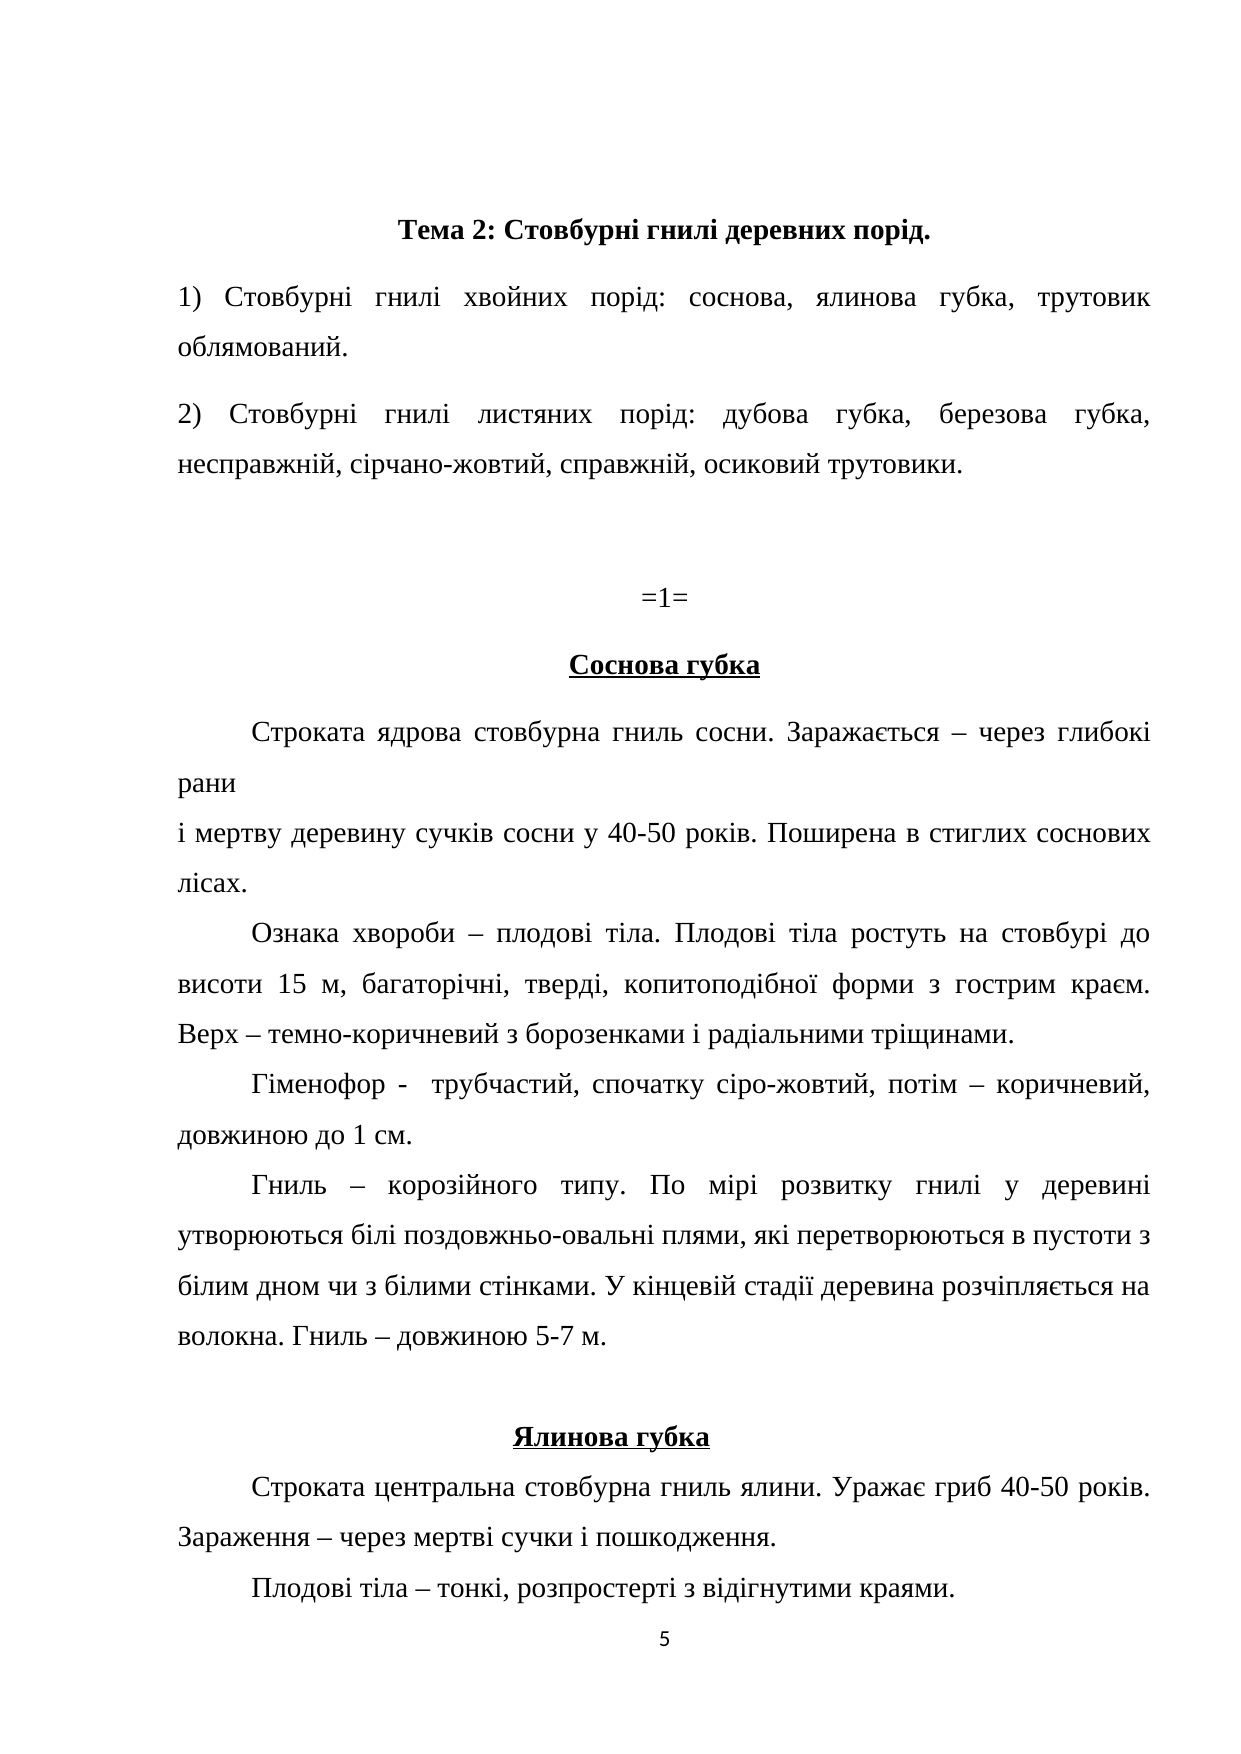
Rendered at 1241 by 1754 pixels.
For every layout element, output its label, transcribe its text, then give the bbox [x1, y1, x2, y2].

text Тема 2: Стовбурні гнилі деревних порід. [177, 212, 1152, 245]
text Ялинова губка [177, 1419, 1152, 1452]
text =1= [177, 580, 1152, 614]
text 2) Стовбурні гнилі листяних порід: дубова губка, березова губка, несправжній, сірчано-жовтий, справжній, осиковий трутовики. [177, 396, 1152, 480]
text Гіменофор - трубчастий, спочатку сіро-жовтий, потім – коричневий, довжиною до . [177, 1067, 1152, 1150]
text 1) Стовбурні гнилі хвойних порід: соснова, ялинова губка, трутовик облямований. [177, 279, 1152, 363]
text Строката ядрова стовбурна гниль сосни. Заражається – через глибокі рани [177, 714, 1152, 798]
text Плодові тіла – тонкі, розпростерті з відігнутими краями. [177, 1570, 1152, 1603]
text і мертву деревину сучків сосни у 40-50 років. Поширена в стиглих соснових лісах. [177, 815, 1152, 899]
text Ознака хвороби – плодові тіла. Плодові тіла ростуть на стовбурі до висоти , багаторічні, тверді, копитоподібної форми з гострим краєм. Верх – темно-коричневий з борозенками і радіальними тріщинами. [177, 916, 1152, 1050]
text Соснова губка [177, 647, 1152, 681]
text Гниль – корозійного типу. По мірі розвитку гнилі у деревині утворюються білі поздовжньо-овальні плями, які перетворюються в пустоти з білим дном чи з білими стінками. У кінцевій стадії деревина розчіпляється на волокна. Гниль – довжиною 5-. [177, 1167, 1152, 1352]
text Строката центральна стовбурна гниль ялини. Уражає гриб 40-50 років. Зараження – через мертві сучки і пошкодження. [177, 1469, 1152, 1553]
